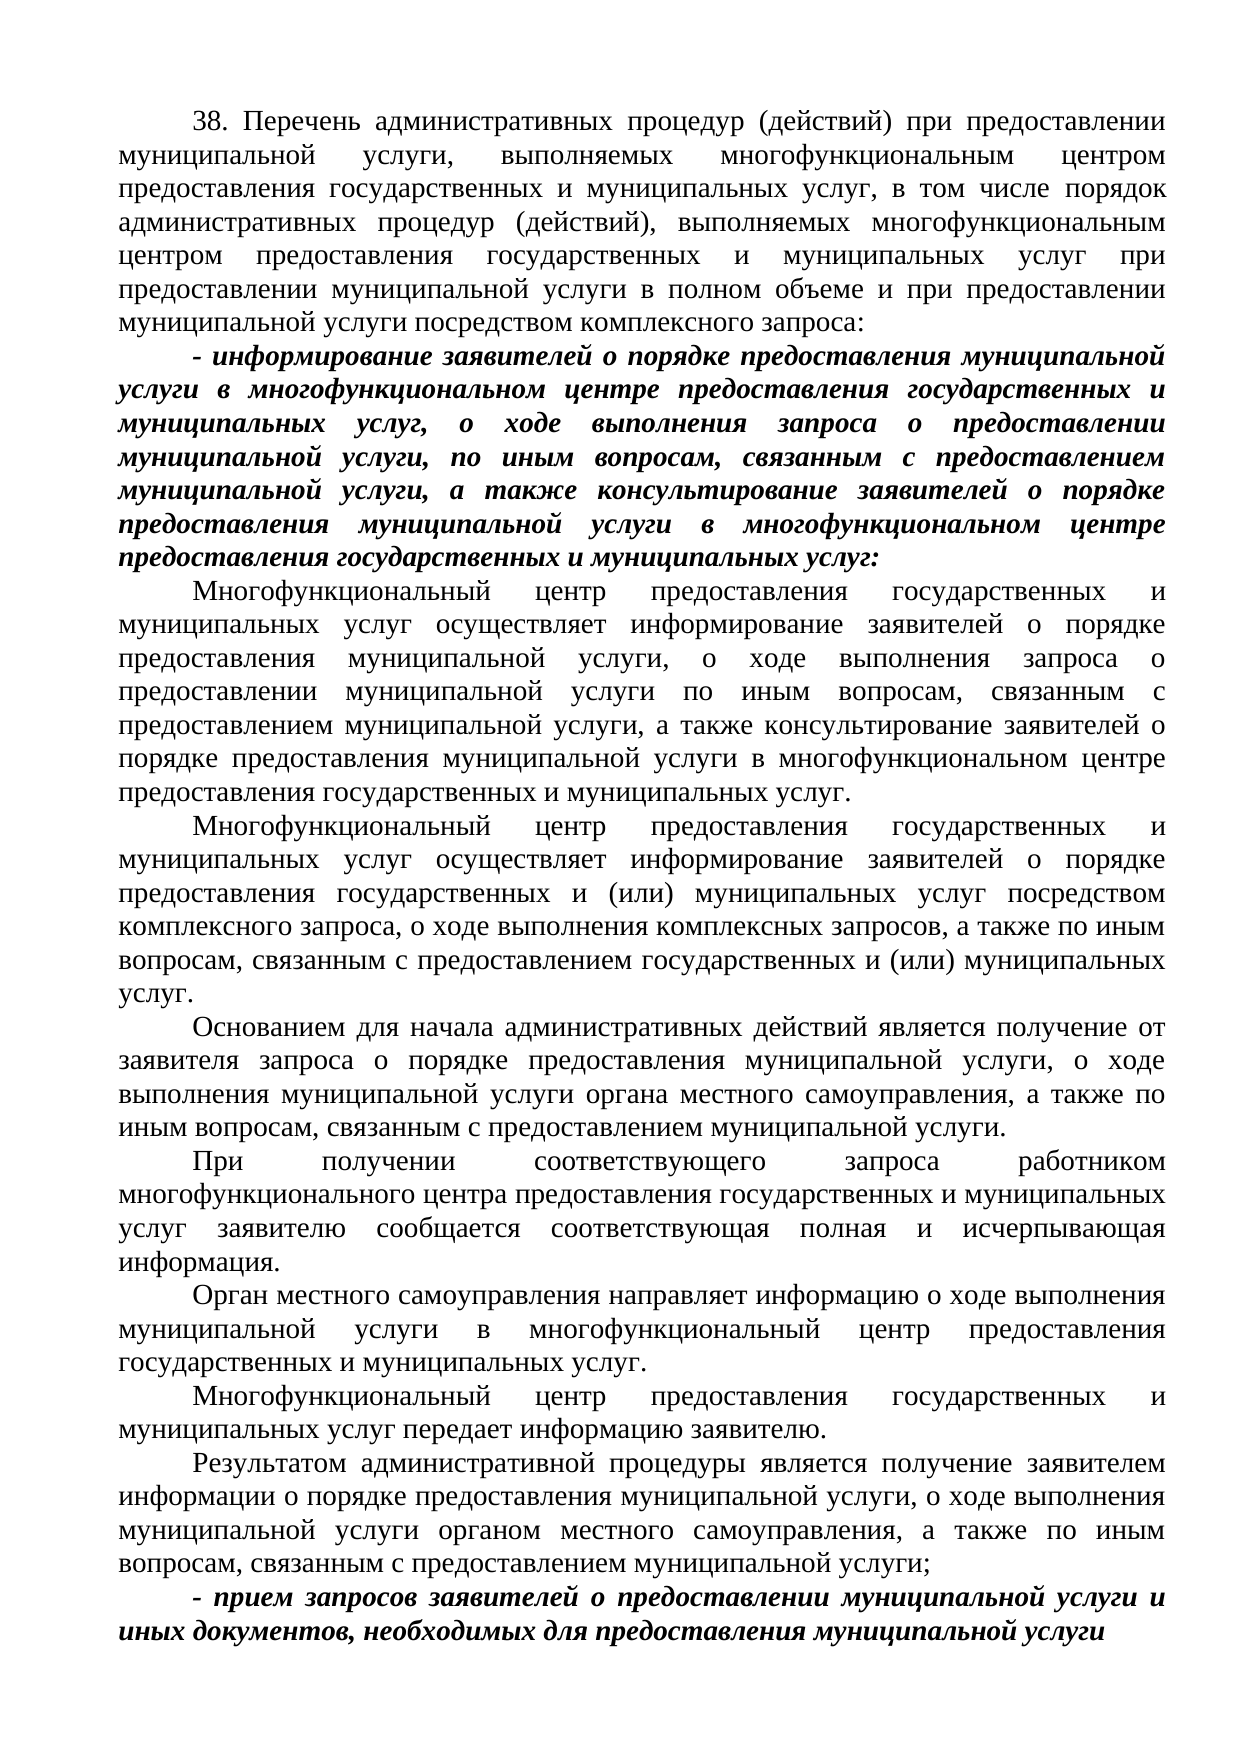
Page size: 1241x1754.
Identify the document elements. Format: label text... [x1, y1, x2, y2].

text 38. Перечень административных процедур (действий) при предоставлении муниципальной услуги, выполняемых многофункциональным центром предоставления государственных и муниципальных услуг, в том числе порядок административных процедур (действий), выполняемых многофункциональным центром предоставления государственных и муниципальных услуг при предоставлении муниципальной услуги в полном объеме и при предоставлении муниципальной услуги посредством комплексного запроса: [118, 103, 1167, 338]
text - информирование заявителей о порядке предоставления муниципальной услуги в многофункциональном центре предоставления государственных и муниципальных услуг, о ходе выполнения запроса о предоставлении муниципальной услуги, по иным вопросам, связанным с предоставлением муниципальной услуги, а также консультирование заявителей о порядке предоставления муниципальной услуги в многофункциональном центре предоставления государственных и муниципальных услуг: [118, 338, 1167, 573]
text Результатом административной процедуры является получение заявителем информации о порядке предоставления муниципальной услуги, о ходе выполнения муниципальной услуги органом местного самоуправления, а также по иным вопросам, связанным с предоставлением муниципальной услуги; [118, 1445, 1167, 1579]
text Многофункциональный центр предоставления государственных и муниципальных услуг осуществляет информирование заявителей о порядке предоставления государственных и (или) муниципальных услуг посредством комплексного запроса, о ходе выполнения комплексных запросов, а также по иным вопросам, связанным с предоставлением государственных и (или) муниципальных услуг. [118, 808, 1167, 1009]
text Основанием для начала административных действий является получение от заявителя запроса о порядке предоставления муниципальной услуги, о ходе выполнения муниципальной услуги органа местного самоуправления, а также по иным вопросам, связанным с предоставлением муниципальной услуги. [118, 1009, 1167, 1143]
text Многофункциональный центр предоставления государственных и муниципальных услуг передает информацию заявителю. [118, 1378, 1167, 1445]
text Орган местного самоуправления направляет информацию о ходе выполнения муниципальной услуги в многофункциональный центр предоставления государственных и муниципальных услуг. [118, 1277, 1167, 1378]
text - прием запросов заявителей о предоставлении муниципальной услуги и иных документов, необходимых для предоставления муниципальной услуги [118, 1579, 1167, 1646]
text Многофункциональный центр предоставления государственных и муниципальных услуг осуществляет информирование заявителей о порядке предоставления муниципальной услуги, о ходе выполнения запроса о предоставлении муниципальной услуги по иным вопросам, связанным с предоставлением муниципальной услуги, а также консультирование заявителей о порядке предоставления муниципальной услуги в многофункциональном центре предоставления государственных и муниципальных услуг. [118, 573, 1167, 808]
text При получении соответствующего запроса работником многофункционального центра предоставления государственных и муниципальных услуг заявителю сообщается соответствующая полная и исчерпывающая информация. [118, 1143, 1167, 1277]
